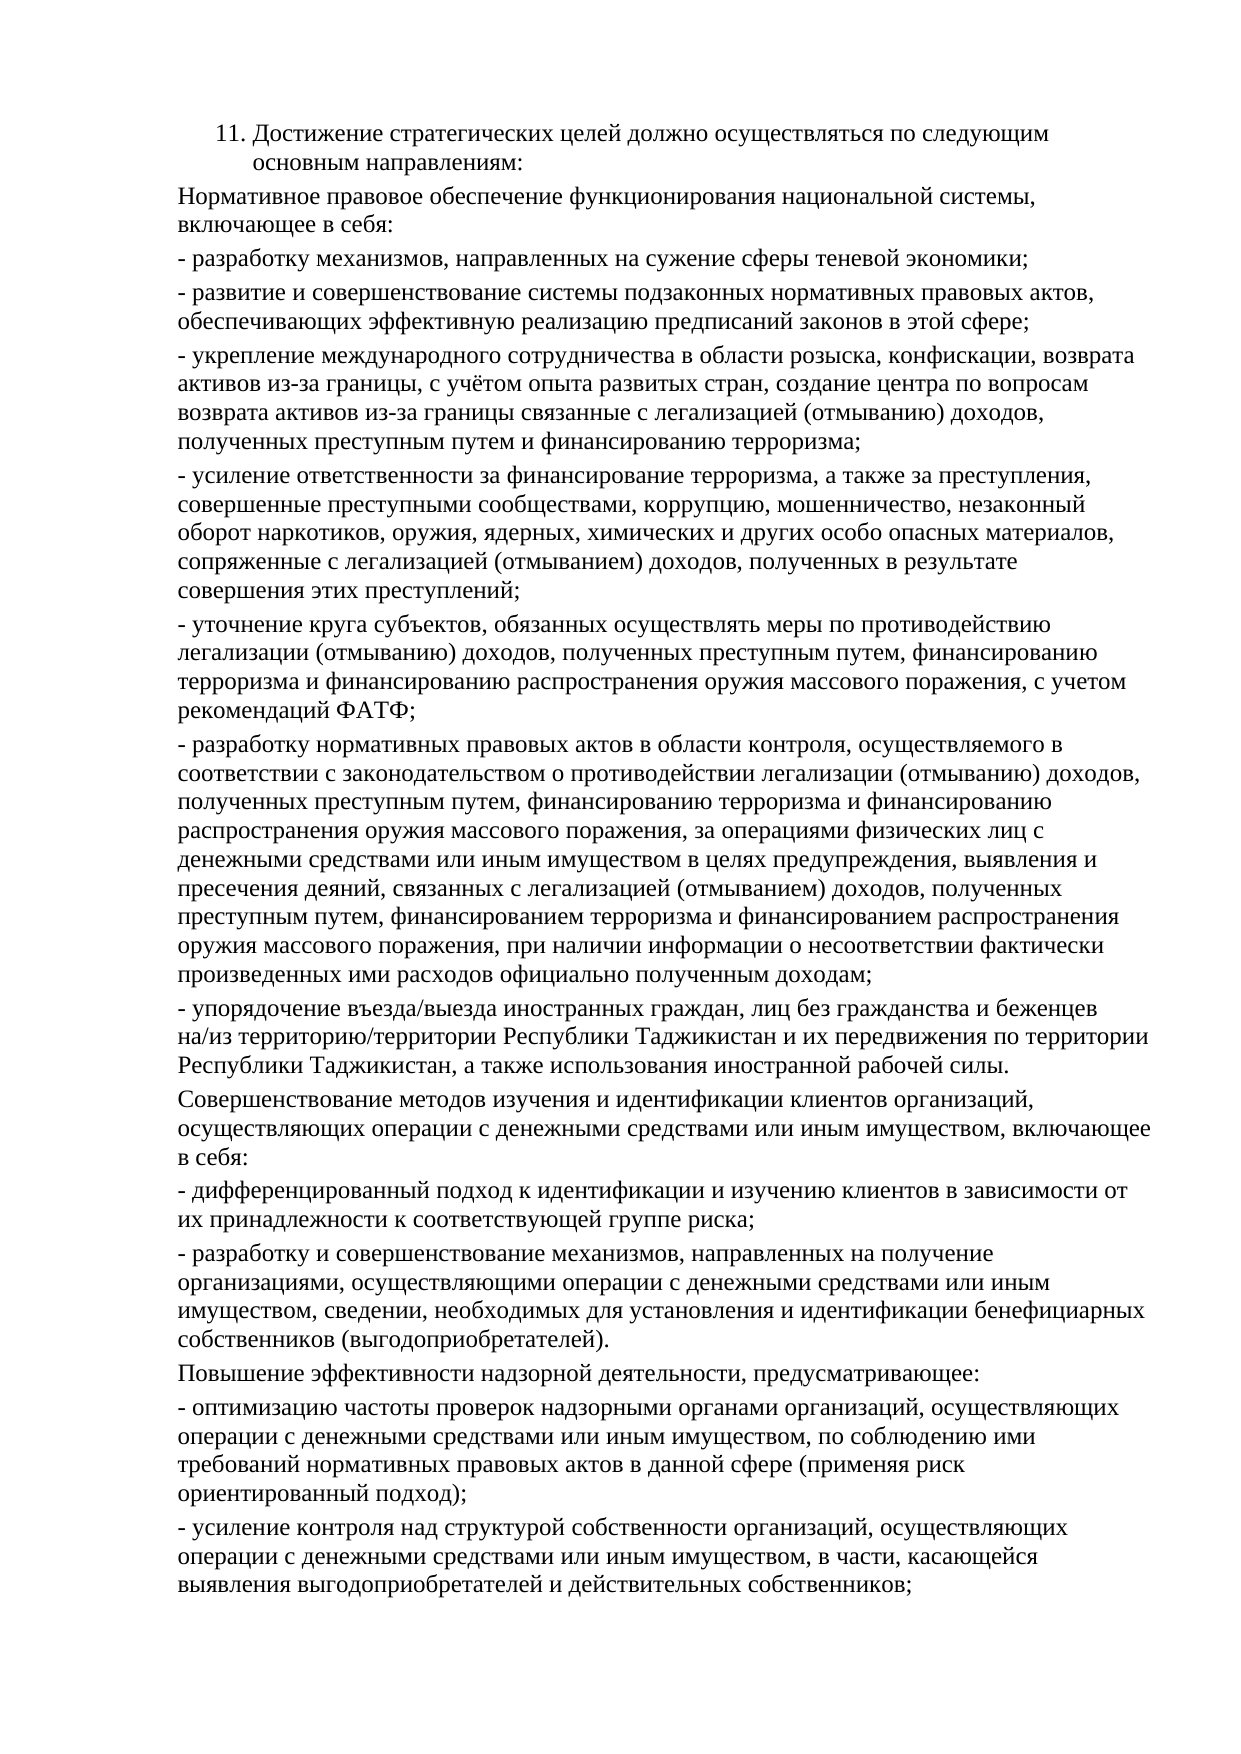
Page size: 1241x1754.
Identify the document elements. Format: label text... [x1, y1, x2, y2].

text Повышение эффективности надзорной деятельности, предусматривающее: [177, 1358, 1152, 1387]
text Совершенствование методов изучения и идентификации клиентов организаций, осуществляющих операции с денежными средствами или иным имуществом, включающее в себя: [177, 1084, 1152, 1170]
text - уточнение круга субъектов, обязанных осуществлять меры по противодействию легализации (отмыванию) доходов, полученных преступным путем, финансированию терроризма и финансированию распространения оружия массового поражения, с учетом рекомендаций ФАТФ; [177, 609, 1152, 724]
text - оптимизацию частоты проверок надзорными органами организаций, осуществляющих операции с денежными средствами или иным имуществом, по соблюдению ими требований нормативных правовых актов в данной сфере (применяя риск ориентированный подход); [177, 1392, 1152, 1507]
text - дифференцированный подход к идентификации и изучению клиентов в зависимости от их принадлежности к соответствующей группе риска; [177, 1175, 1152, 1233]
text Нормативное правовое обеспечение функционирования национальной системы, включающее в себя: [177, 181, 1152, 238]
text - разработку нормативных правовых актов в области контроля, осуществляемого в соответствии с законодательством о противодействии легализации (отмыванию) доходов, полученных преступным путем, финансированию терроризма и финансированию распространения оружия массового поражения, за операциями физических лиц с денежными средствами или иным имуществом в целях предупреждения, выявления и пресечения деяний, связанных с легализацией (отмыванием) доходов, полученных преступным путем, финансированием терроризма и финансированием распространения оружия массового поражения, при наличии информации о несоответствии фактически произведенных ими расходов официально полученным доходам; [177, 729, 1152, 988]
text - укрепление международного сотрудничества в области розыска, конфискации, возврата активов из-за границы, с учётом опыта развитых стран, создание центра по вопросам возврата активов из-за границы связанные с легализацией (отмыванию) доходов, полученных преступным путем и финансированию терроризма; [177, 340, 1152, 455]
text - разработку механизмов, направленных на сужение сферы теневой экономики; [177, 243, 1152, 272]
text - упорядочение въезда/выезда иностранных граждан, лиц без гражданства и беженцев на/из территорию/территории Республики Таджикистан и их передвижения по территории Республики Таджикистан, а также использования иностранной рабочей силы. [177, 993, 1152, 1079]
text - усиление ответственности за финансирование терроризма, а также за преступления, совершенные преступными сообществами, коррупцию, мошенничество, незаконный оборот наркотиков, оружия, ядерных, химических и других особо опасных материалов, сопряженные с легализацией (отмыванием) доходов, полученных в результате совершения этих преступлений; [177, 460, 1152, 604]
list Достижение стратегических целей должно осуществляться по следующим основным направлениям: [215, 118, 1152, 176]
text - усиление контроля над структурой собственности организаций, осуществляющих операции с денежными средствами или иным имуществом, в части, касающейся выявления выгодоприобретателей и действительных собственников; [177, 1512, 1152, 1598]
text - разработку и совершенствование механизмов, направленных на получение организациями, осуществляющими операции с денежными средствами или иным имуществом, сведении, необходимых для установления и идентификации бенефициарных собственников (выгодоприобретателей). [177, 1238, 1152, 1353]
text - развитие и совершенствование системы подзаконных нормативных правовых актов, обеспечивающих эффективную реализацию предписаний законов в этой сфере; [177, 277, 1152, 335]
